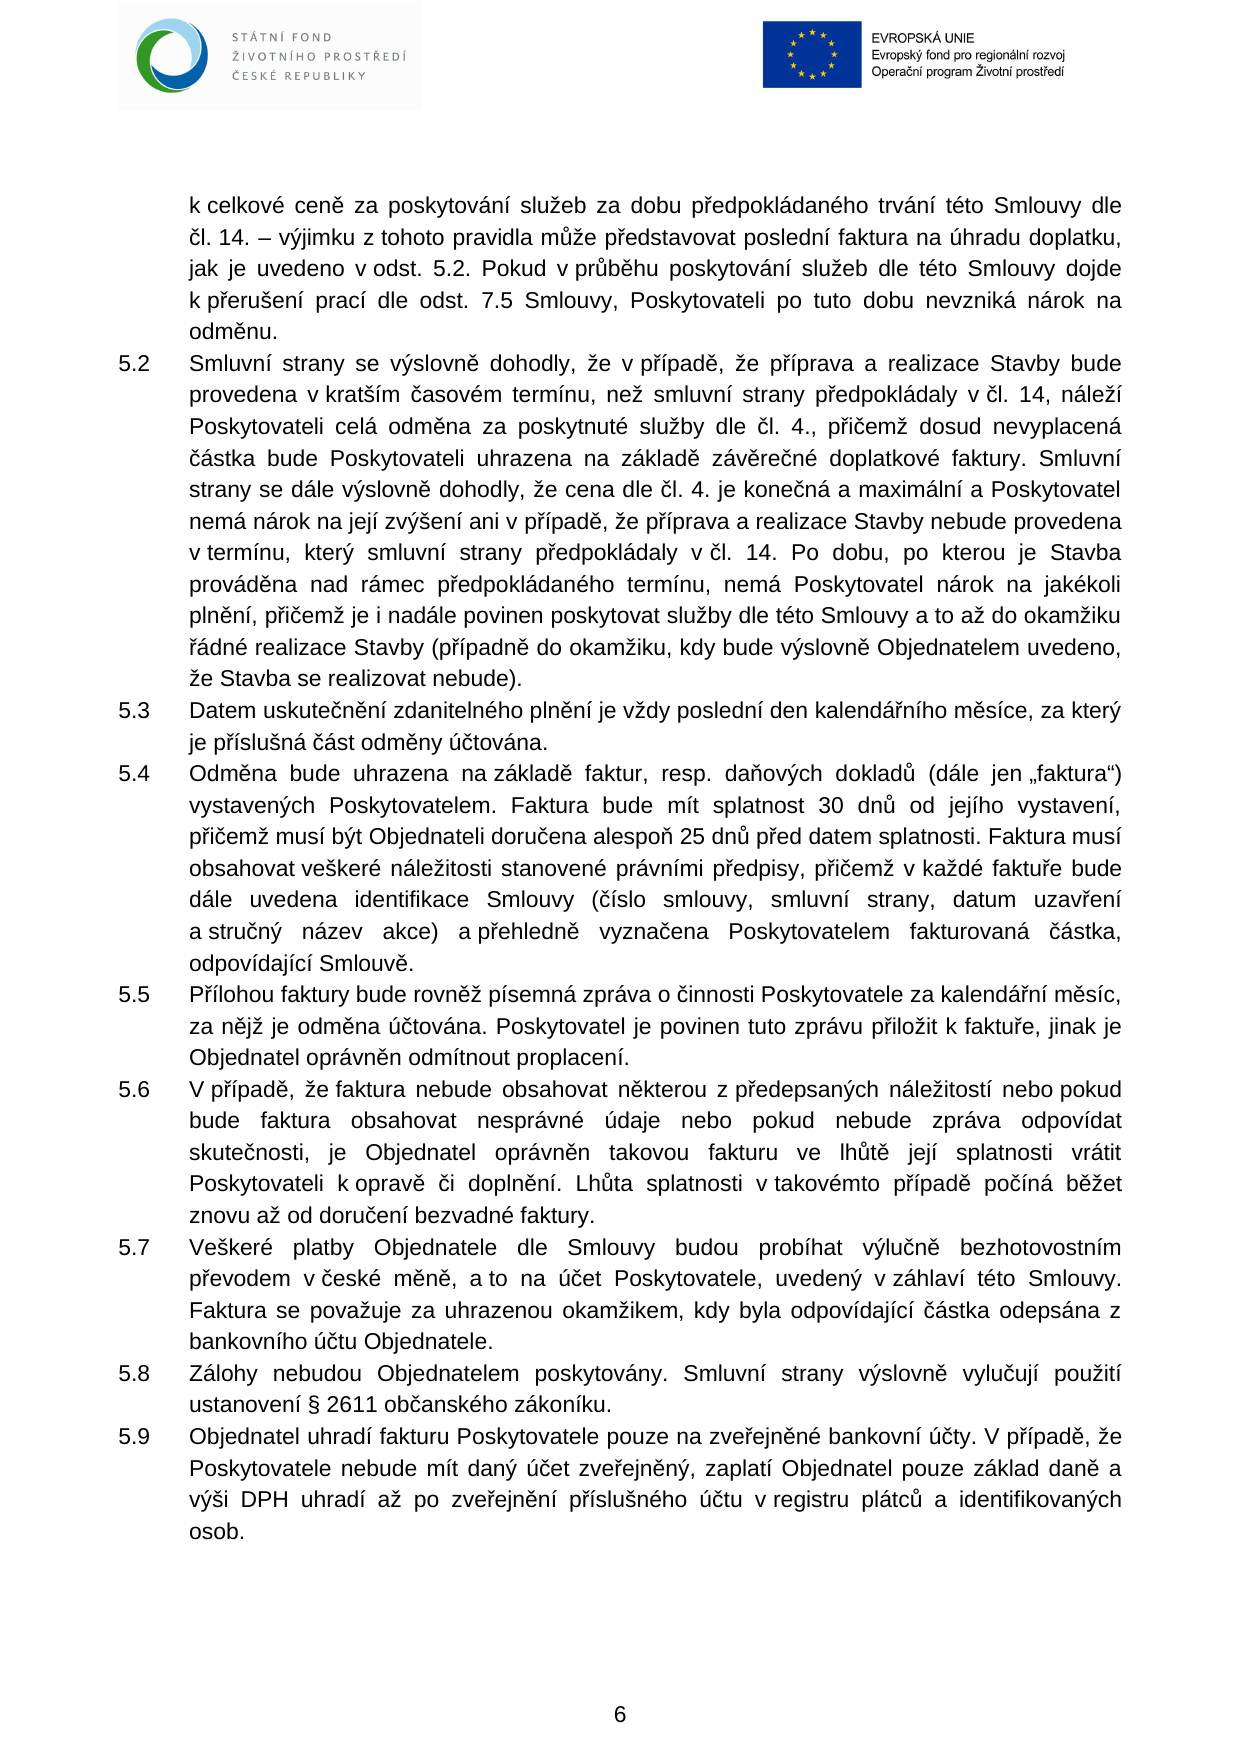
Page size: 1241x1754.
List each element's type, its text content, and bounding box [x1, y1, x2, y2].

text Veškeré platby Objednatele dle Smlouvy budou probíhat výlučně bezhotovostním převodem v české měně, a to na účet Poskytovatele, uvedený v záhlaví této Smlouvy. Faktura se považuje za uhrazenou okamžikem, kdy byla odpovídající částka odepsána z bankovního účtu Objednatele. [118, 1233, 1122, 1354]
picture [118, 1, 423, 110]
text Odměna bude uhrazena na základě faktur, resp. daňových dokladů (dále jen „faktura“) vystavených Poskytovatelem. Faktura bude mít splatnost 30 dnů od jejího vystavení, přičemž musí být Objednateli doručena alespoň 25 dnů před datem splatnosti. Faktura musí obsahovat veškeré náležitosti stanovené právními předpisy, přičemž v každé faktuře bude dále uvedena identifikace Smlouvy (číslo smlouvy, smluvní strany, datum uzavření a stručný název akce) a přehledně vyznačena Poskytovatelem fakturovaná částka, odpovídající Smlouvě. [118, 760, 1122, 976]
text V případě, že faktura nebude obsahovat některou z předepsaných náležitostí nebo pokud bude faktura obsahovat nesprávné údaje nebo pokud nebude zpráva odpovídat skutečnosti, je Objednatel oprávněn takovou fakturu ve lhůtě její splatnosti vrátit Poskytovateli k opravě či doplnění. Lhůta splatnosti v takovémto případě počíná běžet znovu až od doručení bezvadné faktury. [118, 1076, 1122, 1228]
picture [741, 0, 1092, 110]
text Zálohy nebudou Objednatelem poskytovány. Smluvní strany výslovně vylučují použití ustanovení § 2611 občanského zákoníku. [118, 1360, 1122, 1418]
text Datem uskutečnění zdanitelného plnění je vždy poslední den kalendářního měsíce, za který je příslušná část odměny účtována. [118, 697, 1122, 755]
text Přílohou faktury bude rovněž písemná zpráva o činnosti Poskytovatele za kalendářní měsíc, za nějž je odměna účtována. Poskytovatel je povinen tuto zprávu přiložit k faktuře, jinak je Objednatel oprávněn odmítnout proplacení. [118, 981, 1122, 1071]
text Objednatel uhradí fakturu Poskytovatele pouze na zveřejněné bankovní účty. V případě, že Poskytovatele nebude mít daný účet zveřejněný, zaplatí Objednatel pouze základ daně a výši DPH uhradí až po zveřejnění příslušného účtu v registru plátců a identifikovaných osob. [118, 1423, 1122, 1544]
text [118, 192, 1122, 344]
text Smluvní strany se výslovně dohodly, že v případě, že příprava a realizace Stavby bude provedena v kratším časovém termínu, než smluvní strany předpokládaly v čl. 14, náleží Poskytovateli celá odměna za poskytnuté služby dle čl. 4., přičemž dosud nevyplacená částka bude Poskytovateli uhrazena na základě závěrečné doplatkové faktury. Smluvní strany se dále výslovně dohodly, že cena dle čl. 4. je konečná a maximální a Poskytovatel nemá nárok na její zvýšení ani v případě, že příprava a realizace Stavby nebude provedena v termínu, který smluvní strany předpokládaly v čl. 14. Po dobu, po kterou je Stavba prováděna nad rámec předpokládaného termínu, nemá Poskytovatel nárok na jakékoli plnění, přičemž je i nadále povinen poskytovat služby dle této Smlouvy a to až do okamžiku řádné realizace Stavby (případně do okamžiku, kdy bude výslovně Objednatelem uvedeno, že Stavba se realizovat nebude). [118, 350, 1122, 692]
